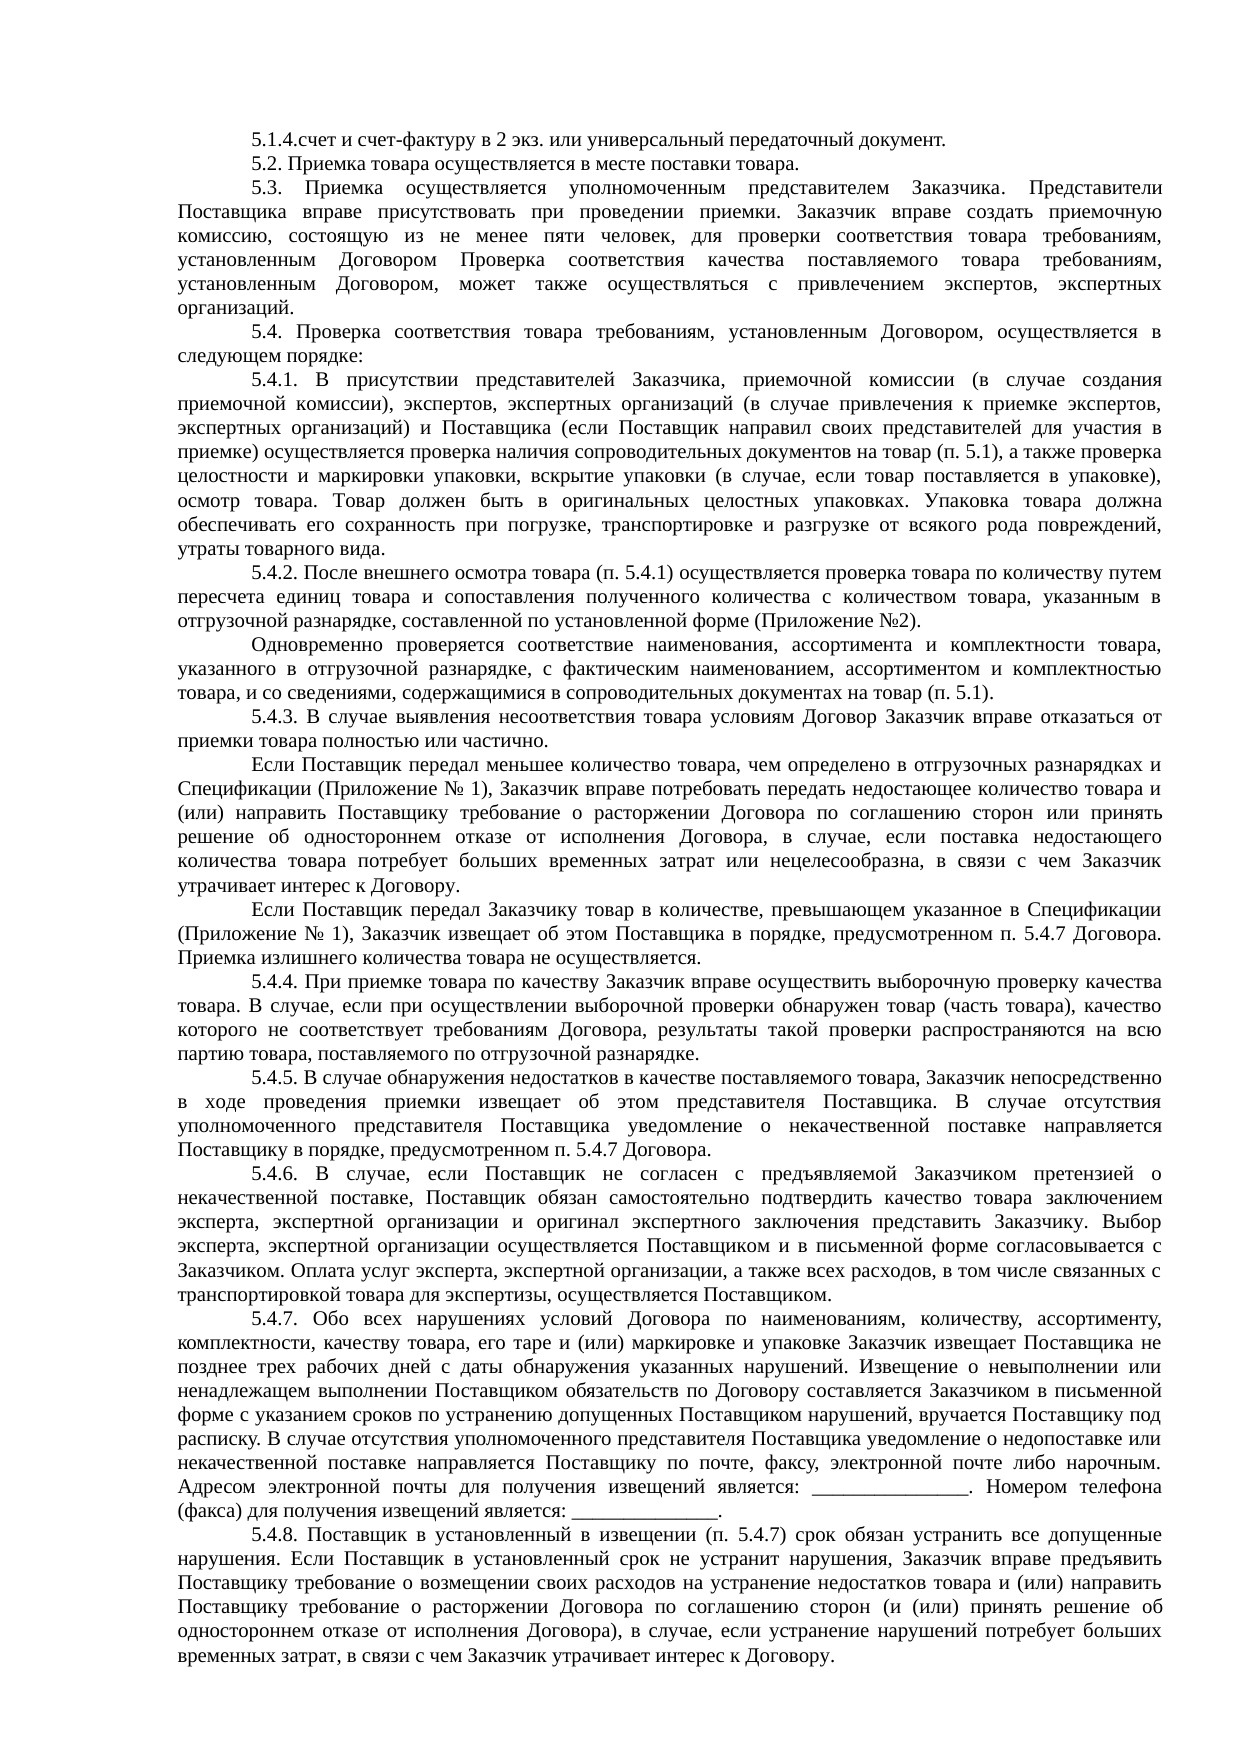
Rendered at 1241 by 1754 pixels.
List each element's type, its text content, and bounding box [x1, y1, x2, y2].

text 5.4. Проверка соответствия товара требованиям, установленным Договором, осуществляется в следующем порядке: [177, 319, 1163, 367]
text 5.4.3. В случае выявления несоответствия товара условиям Договор Заказчик вправе отказаться от приемки товара полностью или частично. [177, 704, 1163, 752]
text 5.4.7. Обо всех нарушениях условий Договора по наименованиям, количеству, ассортименту, комплектности, качеству товара, его таре и (или) маркировке и упаковке Заказчик извещает Поставщика не позднее трех рабочих дней с даты обнаружения указанных нарушений. Извещение о невыполнении или ненадлежащем выполнении Поставщиком обязательств по Договору составляется Заказчиком в письменной форме с указанием сроков по устранению допущенных Поставщиком нарушений, вручается Поставщику под расписку. В случае отсутствия уполномоченного представителя Поставщика уведомление о недопоставке или некачественной поставке направляется Поставщику по почте, факсу, электронной почте либо нарочным. Адресом электронной почты для получения извещений является: _______________. Номером телефона (факса) для получения извещений является: ______________. [177, 1306, 1163, 1522]
text 5.1.4.счет и счет-фактуру в 2 экз. или универсальный передаточный документ. [177, 127, 1163, 151]
text 5.4.8. Поставщик в установленный в извещении (п. 5.4.7) срок обязан устранить все допущенные нарушения. Если Поставщик в установленный срок не устранит нарушения, Заказчик вправе предъявить Поставщику требование о возмещении своих расходов на устранение недостатков товара и (или) направить Поставщику требование о расторжении Договора по соглашению сторон (и (или) принять решение об одностороннем отказе от исполнения Договора), в случае, если устранение нарушений потребует больших временных затрат, в связи с чем Заказчик утрачивает интерес к Договору. [177, 1522, 1163, 1667]
text 5.4.1. В присутствии представителей Заказчика, приемочной комиссии (в случае создания приемочной комиссии), экспертов, экспертных организаций (в случае привлечения к приемке экспертов, экспертных организаций) и Поставщика (если Поставщик направил своих представителей для участия в приемке) осуществляется проверка наличия сопроводительных документов на товар (п. 5.1), а также проверка целостности и маркировки упаковки, вскрытие упаковки (в случае, если товар поставляется в упаковке), осмотр товара. Товар должен быть в оригинальных целостных упаковках. Упаковка товара должна обеспечивать его сохранность при погрузке, транспортировке и разгрузке от всякого рода повреждений, утраты товарного вида. [177, 367, 1163, 560]
text 5.4.5. В случае обнаружения недостатков в качестве поставляемого товара, Заказчик непосредственно в ходе проведения приемки извещает об этом представителя Поставщика. В случае отсутствия уполномоченного представителя Поставщика уведомление о некачественной поставке направляется Поставщику в порядке, предусмотренном п. 5.4.7 Договора. [177, 1065, 1163, 1161]
text Если Поставщик передал меньшее количество товара, чем определено в отгрузочных разнарядках и Спецификации (Приложение № 1), Заказчик вправе потребовать передать недостающее количество товара и (или) направить Поставщику требование о расторжении Договора по соглашению сторон или принять решение об одностороннем отказе от исполнения Договора, в случае, если поставка недостающего количества товара потребует больших временных затрат или нецелесообразна, в связи с чем Заказчик утрачивает интерес к Договору. [177, 752, 1163, 897]
text 5.4.2. После внешнего осмотра товара (п. 5.4.1) осуществляется проверка товара по количеству путем пересчета единиц товара и сопоставления полученного количества с количеством товара, указанным в отгрузочной разнарядке, составленной по установленной форме (Приложение №2). [177, 560, 1163, 632]
text 5.4.4. При приемке товара по качеству Заказчик вправе осуществить выборочную проверку качества товара. В случае, если при осуществлении выборочной проверки обнаружен товар (часть товара), качество которого не соответствует требованиям Договора, результаты такой проверки распространяются на всю партию товара, поставляемого по отгрузочной разнарядке. [177, 969, 1163, 1065]
text 5.2. Приемка товара осуществляется в месте поставки товара. [177, 151, 1163, 175]
text Одновременно проверяется соответствие наименования, ассортимента и комплектности товара, указанного в отгрузочной разнарядке, с фактическим наименованием, ассортиментом и комплектностью товара, и со сведениями, содержащимися в сопроводительных документах на товар (п. 5.1). [177, 632, 1163, 704]
text 5.3. Приемка осуществляется уполномоченным представителем Заказчика. Представители Поставщика вправе присутствовать при проведении приемки. Заказчик вправе создать приемочную комиссию, состоящую из не менее пяти человек, для проверки соответствия товара требованиям, установленным Договором Проверка соответствия качества поставляемого товара требованиям, установленным Договором, может также осуществляться с привлечением экспертов, экспертных организаций. [177, 175, 1163, 319]
text Если Поставщик передал Заказчику товар в количестве, превышающем указанное в Спецификации (Приложение № 1), Заказчик извещает об этом Поставщика в порядке, предусмотренном п. 5.4.7 Договора. Приемка излишнего количества товара не осуществляется. [177, 897, 1163, 969]
text 5.4.6. В случае, если Поставщик не согласен с предъявляемой Заказчиком претензией о некачественной поставке, Поставщик обязан самостоятельно подтвердить качество товара заключением эксперта, экспертной организации и оригинал экспертного заключения представить Заказчику. Выбор эксперта, экспертной организации осуществляется Поставщиком и в письменной форме согласовывается с Заказчиком. Оплата услуг эксперта, экспертной организации, а также всех расходов, в том числе связанных с транспортировкой товара для экспертизы, осуществляется Поставщиком. [177, 1161, 1163, 1306]
